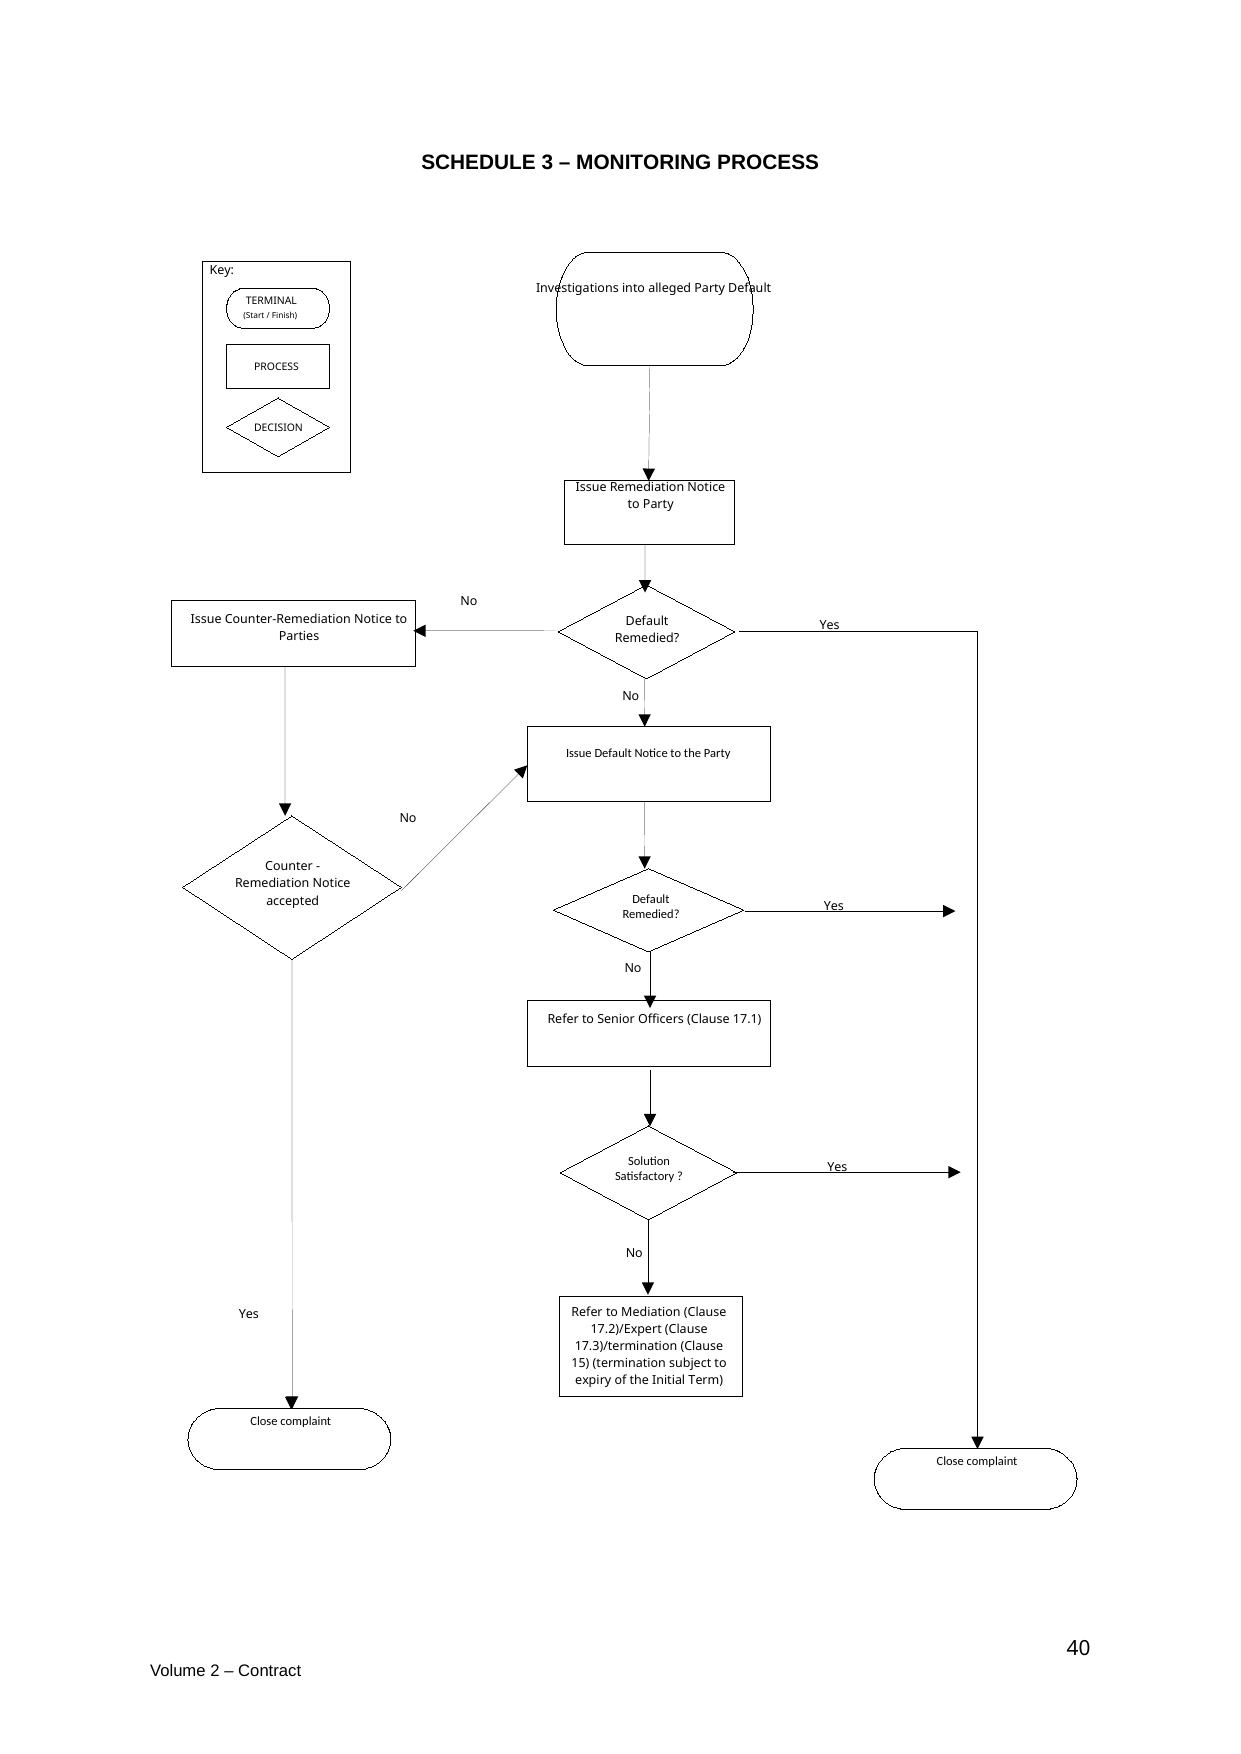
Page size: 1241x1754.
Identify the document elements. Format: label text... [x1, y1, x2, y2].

subtitle SCHEDULE 3 – Monitoring Process [150, 150, 1090, 174]
